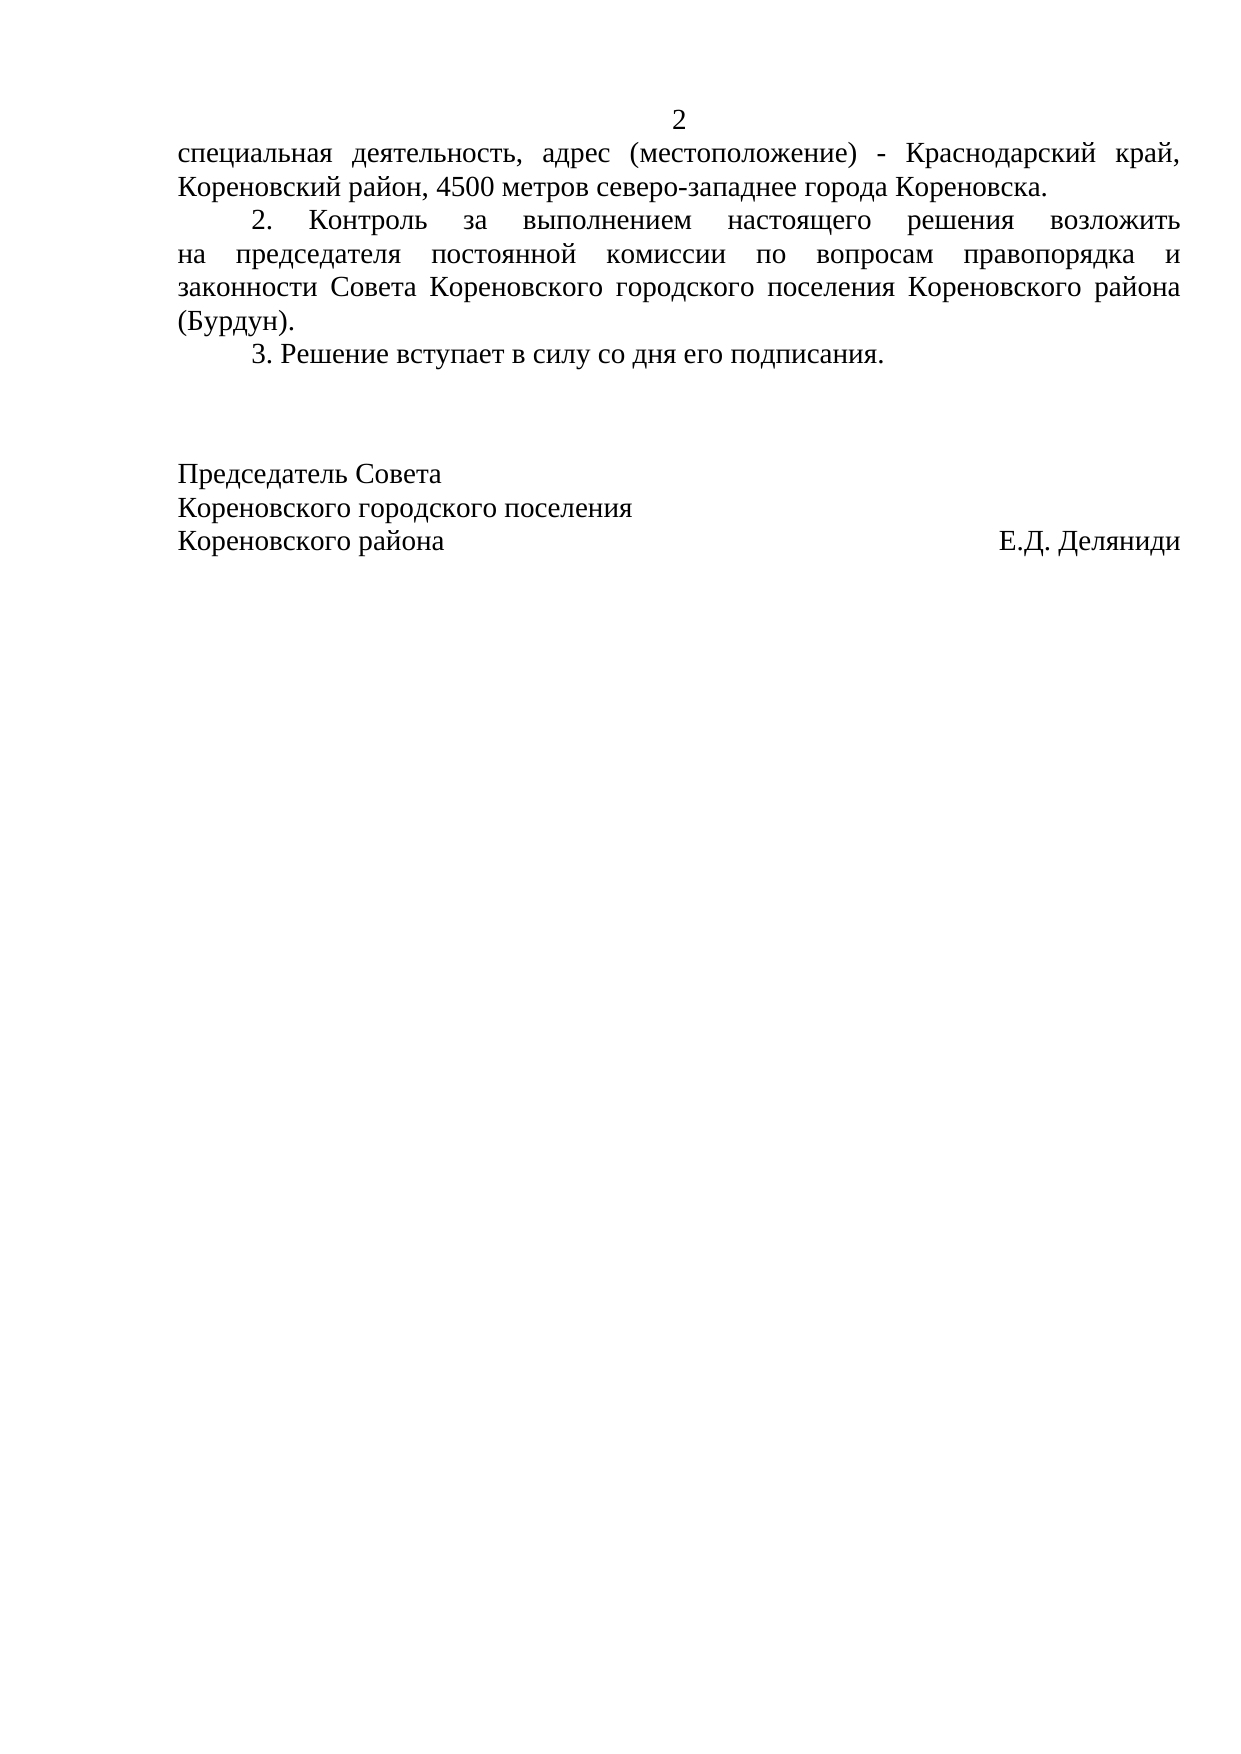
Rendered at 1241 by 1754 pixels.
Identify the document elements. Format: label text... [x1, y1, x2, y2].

text Председатель Совета [177, 456, 1181, 490]
text 2. Контроль за выполнением настоящего решения возложить на председателя постоянной комиссии по вопросам правопорядка и законности Совета Кореновского городского поселения Кореновского района (Бурдун). [177, 202, 1181, 337]
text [177, 135, 1181, 202]
text Кореновского района Е.Д. Деляниди [177, 523, 1181, 557]
text Кореновского городского поселения [177, 490, 1181, 523]
text 3. Решение вступает в силу со дня его подписания. [177, 337, 1181, 370]
